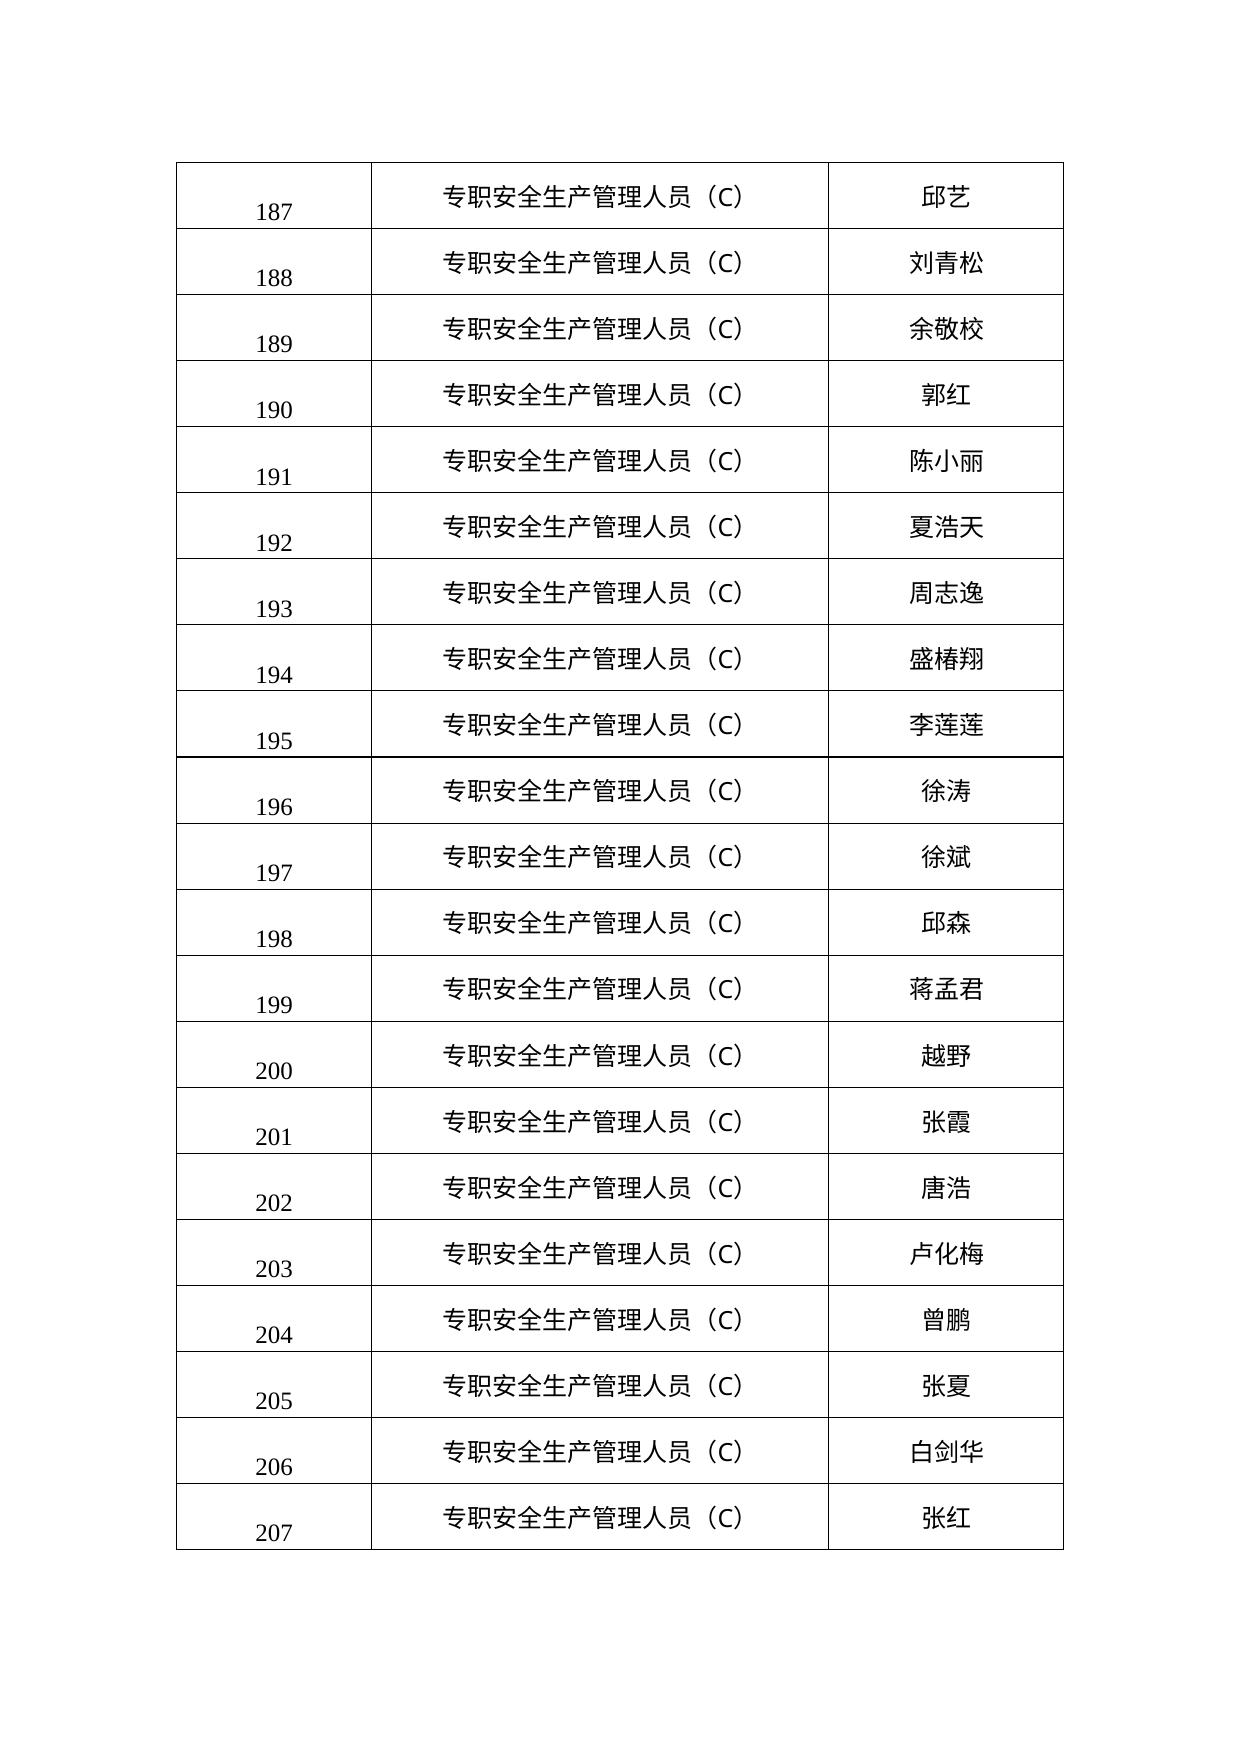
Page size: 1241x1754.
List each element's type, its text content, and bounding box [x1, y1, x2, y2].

table_cell 204 [177, 1286, 371, 1351]
table_cell 专职安全生产管理人员（C） [372, 559, 828, 624]
table_cell 邱艺 [829, 163, 1063, 228]
table_cell 徐涛 [829, 758, 1063, 822]
table_cell 李莲莲 [829, 691, 1063, 756]
table_cell 专职安全生产管理人员（C） [372, 824, 828, 888]
table_cell 刘青松 [829, 229, 1063, 294]
table_cell 188 [177, 229, 371, 294]
table_cell 专职安全生产管理人员（C） [372, 758, 828, 822]
table_cell 189 [177, 295, 371, 360]
table_cell 陈小丽 [829, 427, 1063, 492]
table_cell 专职安全生产管理人员（C） [372, 1220, 828, 1285]
table_cell 207 [177, 1484, 371, 1549]
table_cell 192 [177, 493, 371, 558]
table_cell 198 [177, 890, 371, 954]
table_cell 200 [177, 1022, 371, 1087]
table_cell 专职安全生产管理人员（C） [372, 625, 828, 690]
table_cell 专职安全生产管理人员（C） [372, 1154, 828, 1219]
table_cell 202 [177, 1154, 371, 1219]
table_cell 206 [177, 1418, 371, 1483]
table_cell 越野 [829, 1022, 1063, 1087]
table_cell 周志逸 [829, 559, 1063, 624]
table_cell 专职安全生产管理人员（C） [372, 493, 828, 558]
table_cell 郭红 [829, 361, 1063, 426]
table_cell 专职安全生产管理人员（C） [372, 295, 828, 360]
table_cell 专职安全生产管理人员（C） [372, 427, 828, 492]
table_cell 徐斌 [829, 824, 1063, 888]
table_cell 203 [177, 1220, 371, 1285]
table_cell 余敬校 [829, 295, 1063, 360]
table_cell 盛椿翔 [829, 625, 1063, 690]
table_cell 张霞 [829, 1088, 1063, 1153]
table_cell 专职安全生产管理人员（C） [372, 1484, 828, 1549]
table_cell 187 [177, 163, 371, 228]
table_cell 专职安全生产管理人员（C） [372, 1418, 828, 1483]
table_cell 专职安全生产管理人员（C） [372, 956, 828, 1021]
table_cell 201 [177, 1088, 371, 1153]
table_cell 张红 [829, 1484, 1063, 1549]
table_cell 专职安全生产管理人员（C） [372, 1352, 828, 1417]
table_cell 专职安全生产管理人员（C） [372, 1022, 828, 1087]
table_cell 专职安全生产管理人员（C） [372, 1286, 828, 1351]
table_cell 197 [177, 824, 371, 888]
table_cell 曾鹏 [829, 1286, 1063, 1351]
table_cell 张夏 [829, 1352, 1063, 1417]
table_cell 205 [177, 1352, 371, 1417]
table_cell 190 [177, 361, 371, 426]
table_cell 邱森 [829, 890, 1063, 954]
table_cell 专职安全生产管理人员（C） [372, 1088, 828, 1153]
table_cell 专职安全生产管理人员（C） [372, 361, 828, 426]
table_cell 专职安全生产管理人员（C） [372, 229, 828, 294]
table_cell 193 [177, 559, 371, 624]
table_cell 专职安全生产管理人员（C） [372, 890, 828, 954]
table_cell 194 [177, 625, 371, 690]
table_cell 191 [177, 427, 371, 492]
table_cell 唐浩 [829, 1154, 1063, 1219]
table_cell 196 [177, 758, 371, 822]
table_cell 195 [177, 691, 371, 756]
table_cell 蒋孟君 [829, 956, 1063, 1021]
table_cell 夏浩天 [829, 493, 1063, 558]
table_cell 卢化梅 [829, 1220, 1063, 1285]
table_cell 白剑华 [829, 1418, 1063, 1483]
table_cell 专职安全生产管理人员（C） [372, 691, 828, 756]
table_cell 专职安全生产管理人员（C） [372, 163, 828, 228]
table_cell 199 [177, 956, 371, 1021]
